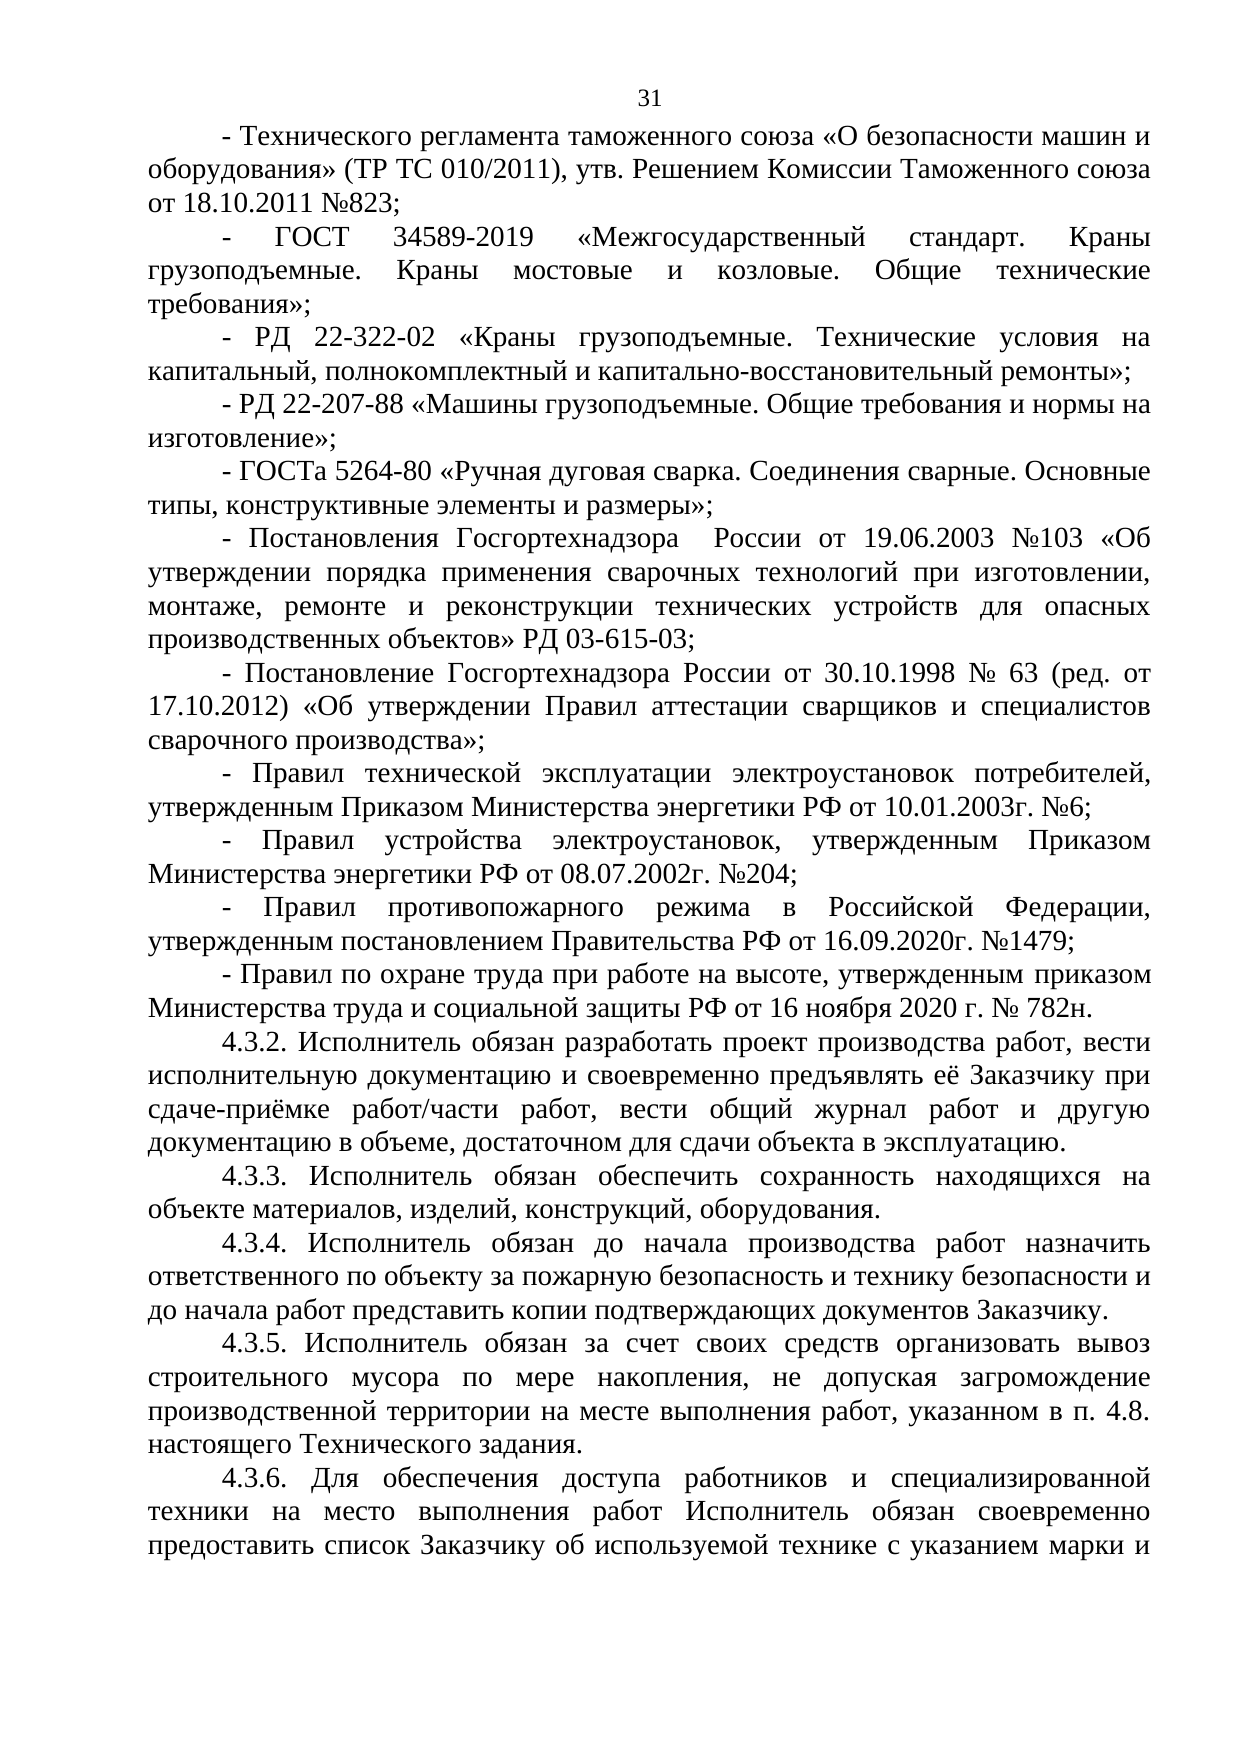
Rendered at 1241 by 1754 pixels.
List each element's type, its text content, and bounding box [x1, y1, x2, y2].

text - Технического регламента таможенного союза «О безопасности машин и оборудования» (ТР ТС 010/2011), утв. Решением Комиссии Таможенного союза от 18.10.2011 №823; [148, 118, 1152, 219]
text - Постановление Госгортехнадзора России от 30.10.1998 № 63 (ред. от 17.10.2012) «Об утверждении Правил аттестации сварщиков и специалистов сварочного производства»; [148, 655, 1152, 755]
text - ГОСТ 34589-2019 «Межгосударственный стандарт. Краны грузоподъемные. Краны мостовые и козловые. Общие технические требования»; [148, 219, 1152, 319]
text - ГОСТа 5264-80 «Ручная дуговая сварка. Соединения сварные. Основные типы, конструктивные элементы и размеры»; [148, 453, 1152, 521]
text - РД 22-207-88 «Машины грузоподъемные. Общие требования и нормы на изготовление»; [148, 386, 1152, 453]
text 4.3.5. Исполнитель обязан за счет своих средств организовать вывоз строительного мусора по мере накопления, не допуская загромождение производственной территории на месте выполнения работ, указанном в п. 4.8. настоящего Технического задания. [148, 1326, 1152, 1460]
text 4.3.3. Исполнитель обязан обеспечить сохранность находящихся на объекте материалов, изделий, конструкций, оборудования. [148, 1158, 1152, 1225]
text - Постановления Госгортехнадзора России от 19.06.2003 №103 «Об утверждении порядка применения сварочных технологий при изготовлении, монтаже, ремонте и реконструкции технических устройств для опасных производственных объектов» РД 03-615-03; [148, 521, 1152, 655]
text - Правил противопожарного режима в Российской Федерации, утвержденным постановлением Правительства РФ от 16.09.2020г. №1479; [148, 889, 1152, 957]
text - РД 22-322-02 «Краны грузоподъемные. Технические условия на капитальный, полнокомплектный и капитально-восстановительный ремонты»; [148, 319, 1152, 386]
text - Правил устройства электроустановок, утвержденным Приказом Министерства энергетики РФ от 08.07.2002г. №204; [148, 822, 1152, 889]
text 4.3.2. Исполнитель обязан разработать проект производства работ, вести исполнительную документацию и своевременно предъявлять её Заказчику при сдаче-приёмке работ/части работ, вести общий журнал работ и другую документацию в объеме, достаточном для сдачи объекта в эксплуатацию. [148, 1024, 1152, 1158]
text 4.3.4. Исполнитель обязан до начала производства работ назначить ответственного по объекту за пожарную безопасность и технику безопасности и до начала работ представить копии подтверждающих документов Заказчику. [148, 1225, 1152, 1326]
text - Правил по охране труда при работе на высоте, утвержденным приказом Министерства труда и социальной защиты РФ от 16 ноября 2020 г. № 782н. [148, 957, 1152, 1024]
text - Правил технической эксплуатации электроустановок потребителей, утвержденным Приказом Министерства энергетики РФ от 10.01.2003г. №6; [148, 755, 1152, 822]
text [148, 1460, 1152, 1560]
